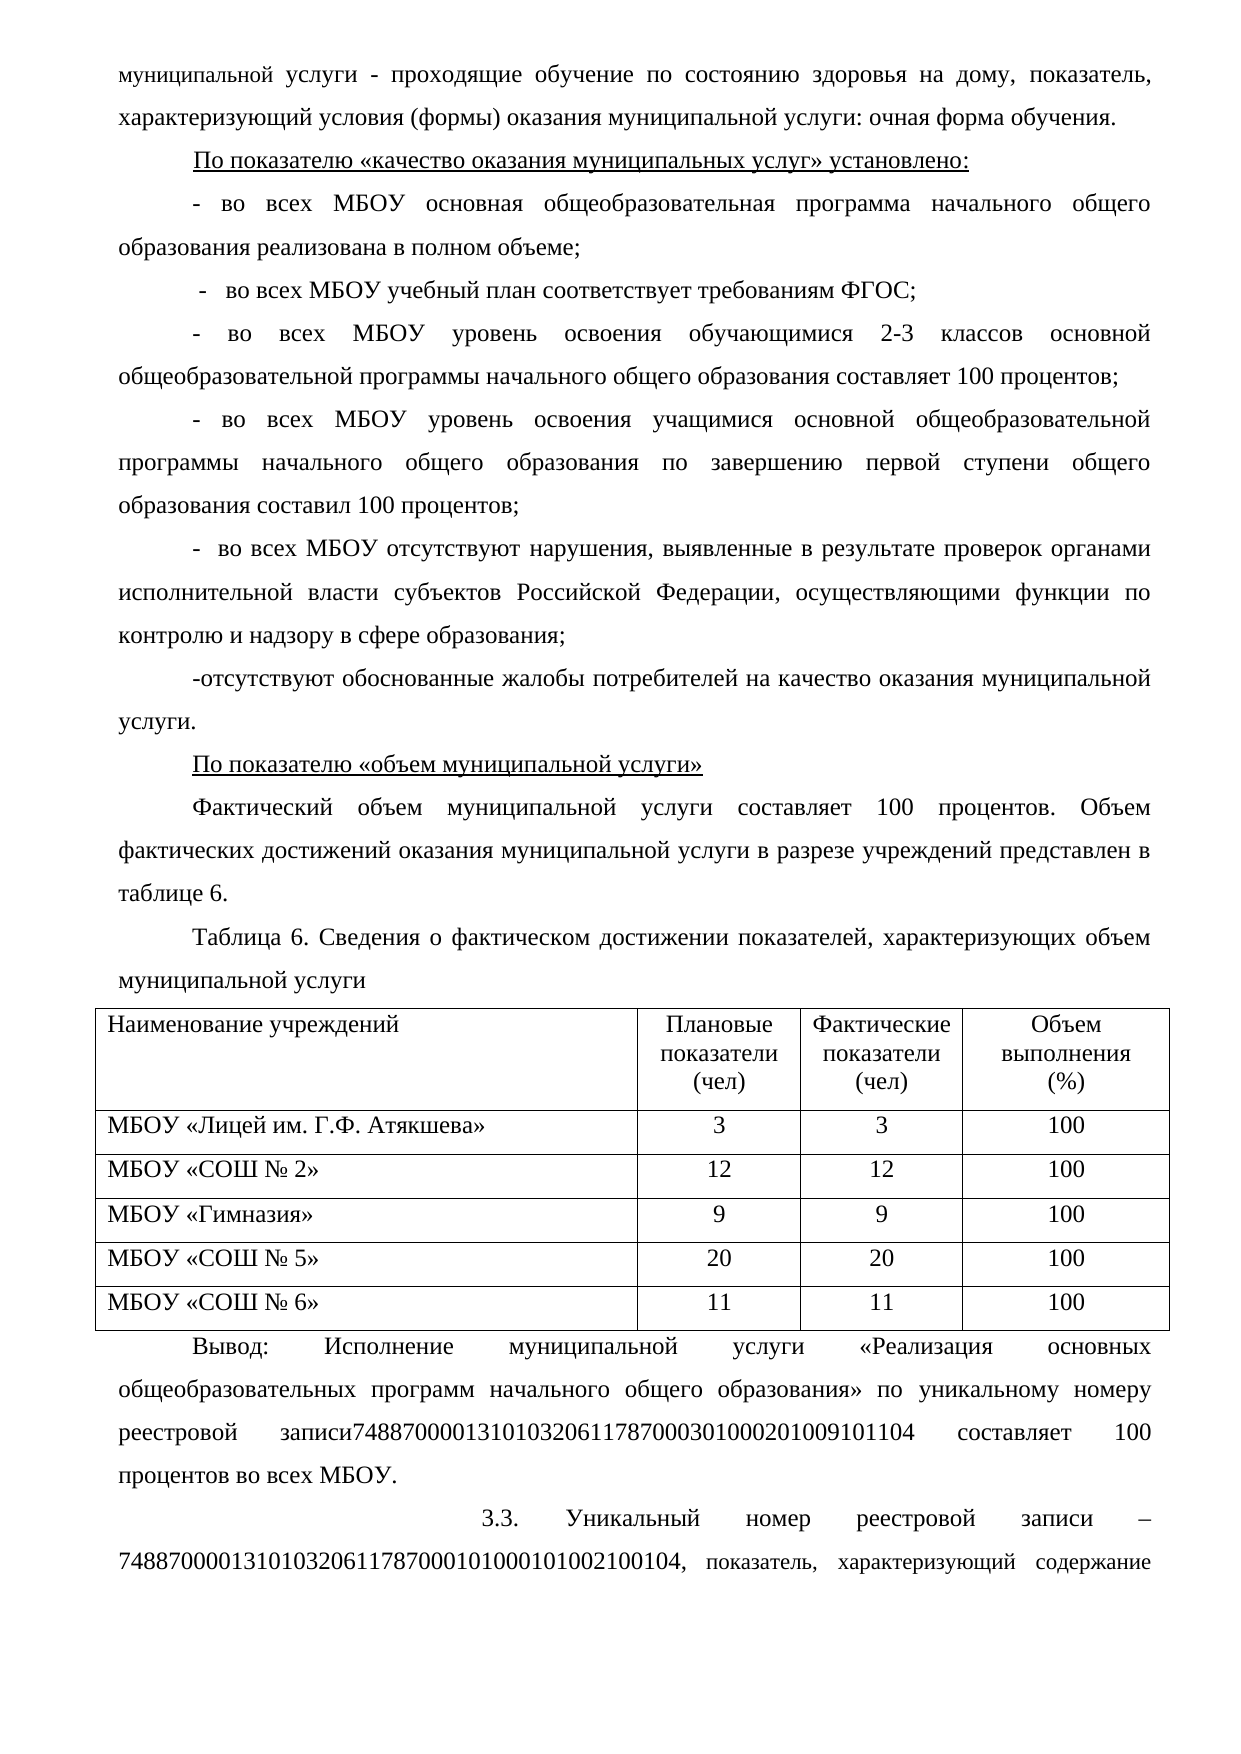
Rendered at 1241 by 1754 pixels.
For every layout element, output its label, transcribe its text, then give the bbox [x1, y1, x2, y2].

table_cell 9 [801, 1199, 962, 1242]
table_cell 12 [801, 1155, 962, 1198]
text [118, 59, 1152, 131]
table_cell 100 [963, 1287, 1169, 1330]
table_cell 100 [963, 1243, 1169, 1286]
text По показателю «объем муниципальной услуги» [118, 749, 1152, 778]
table_cell 9 [638, 1199, 800, 1242]
table_cell 100 [963, 1199, 1169, 1242]
text -отсутствуют обоснованные жалобы потребителей на качество оказания муниципальной услуги. [118, 663, 1152, 735]
text - во всех МБОУ уровень освоения учащимися основной общеобразовательной программы начального общего образования по завершению первой ступени общего образования составил 100 процентов; [118, 404, 1152, 519]
table_header Фактические показатели (чел) [801, 1009, 962, 1109]
table_header Плановые показатели (чел) [638, 1009, 800, 1109]
table_cell 100 [963, 1155, 1169, 1198]
table_cell 20 [638, 1243, 800, 1286]
table_cell 11 [801, 1287, 962, 1330]
table_cell МБОУ «СОШ № 6» [96, 1287, 637, 1330]
text - во всех МБОУ уровень освоения обучающимися 2-3 классов основной общеобразовательной программы начального общего образования составляет 100 процентов; [118, 318, 1152, 390]
table_header Объем выполнения (%) [963, 1009, 1169, 1109]
text Таблица 6. Сведения о фактическом достижении показателей, характеризующих объем муниципальной услуги [118, 922, 1152, 993]
text Вывод: Исполнение муниципальной услуги «Реализация основных общеобразовательных программ начального общего образования» по уникальному номеру реестровой записи748870000131010320611787000301000201009101104 составляет 100 процентов во всех МБОУ. [118, 1331, 1152, 1489]
text - во всех МБОУ основная общеобразовательная программа начального общего образования реализована в полном объеме; [118, 188, 1152, 260]
table_header Наименование учреждений [96, 1009, 637, 1109]
table_cell МБОУ «СОШ № 5» [96, 1243, 637, 1286]
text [118, 1503, 1152, 1575]
text - во всех МБОУ учебный план соответствует требованиям ФГОС; [118, 275, 1152, 303]
table_cell 12 [638, 1155, 800, 1198]
table_cell МБОУ «Лицей им. Г.Ф. Атякшева» [96, 1111, 637, 1153]
text - во всех МБОУ отсутствуют нарушения, выявленные в результате проверок органами исполнительной власти субъектов Российской Федерации, осуществляющими функции по контролю и надзору в сфере образования; [118, 533, 1152, 648]
table_cell МБОУ «СОШ № 2» [96, 1155, 637, 1198]
table_cell 11 [638, 1287, 800, 1330]
table_cell 20 [801, 1243, 962, 1286]
text По показателю «качество оказания муниципальных услуг» установлено: [193, 145, 1152, 174]
table_cell 3 [638, 1111, 800, 1153]
table_cell МБОУ «Гимназия» [96, 1199, 637, 1242]
table_cell 100 [963, 1111, 1169, 1153]
text Фактический объем муниципальной услуги составляет 100 процентов. Объем фактических достижений оказания муниципальной услуги в разрезе учреждений представлен в таблице 6. [118, 792, 1152, 907]
table_cell 3 [801, 1111, 962, 1153]
